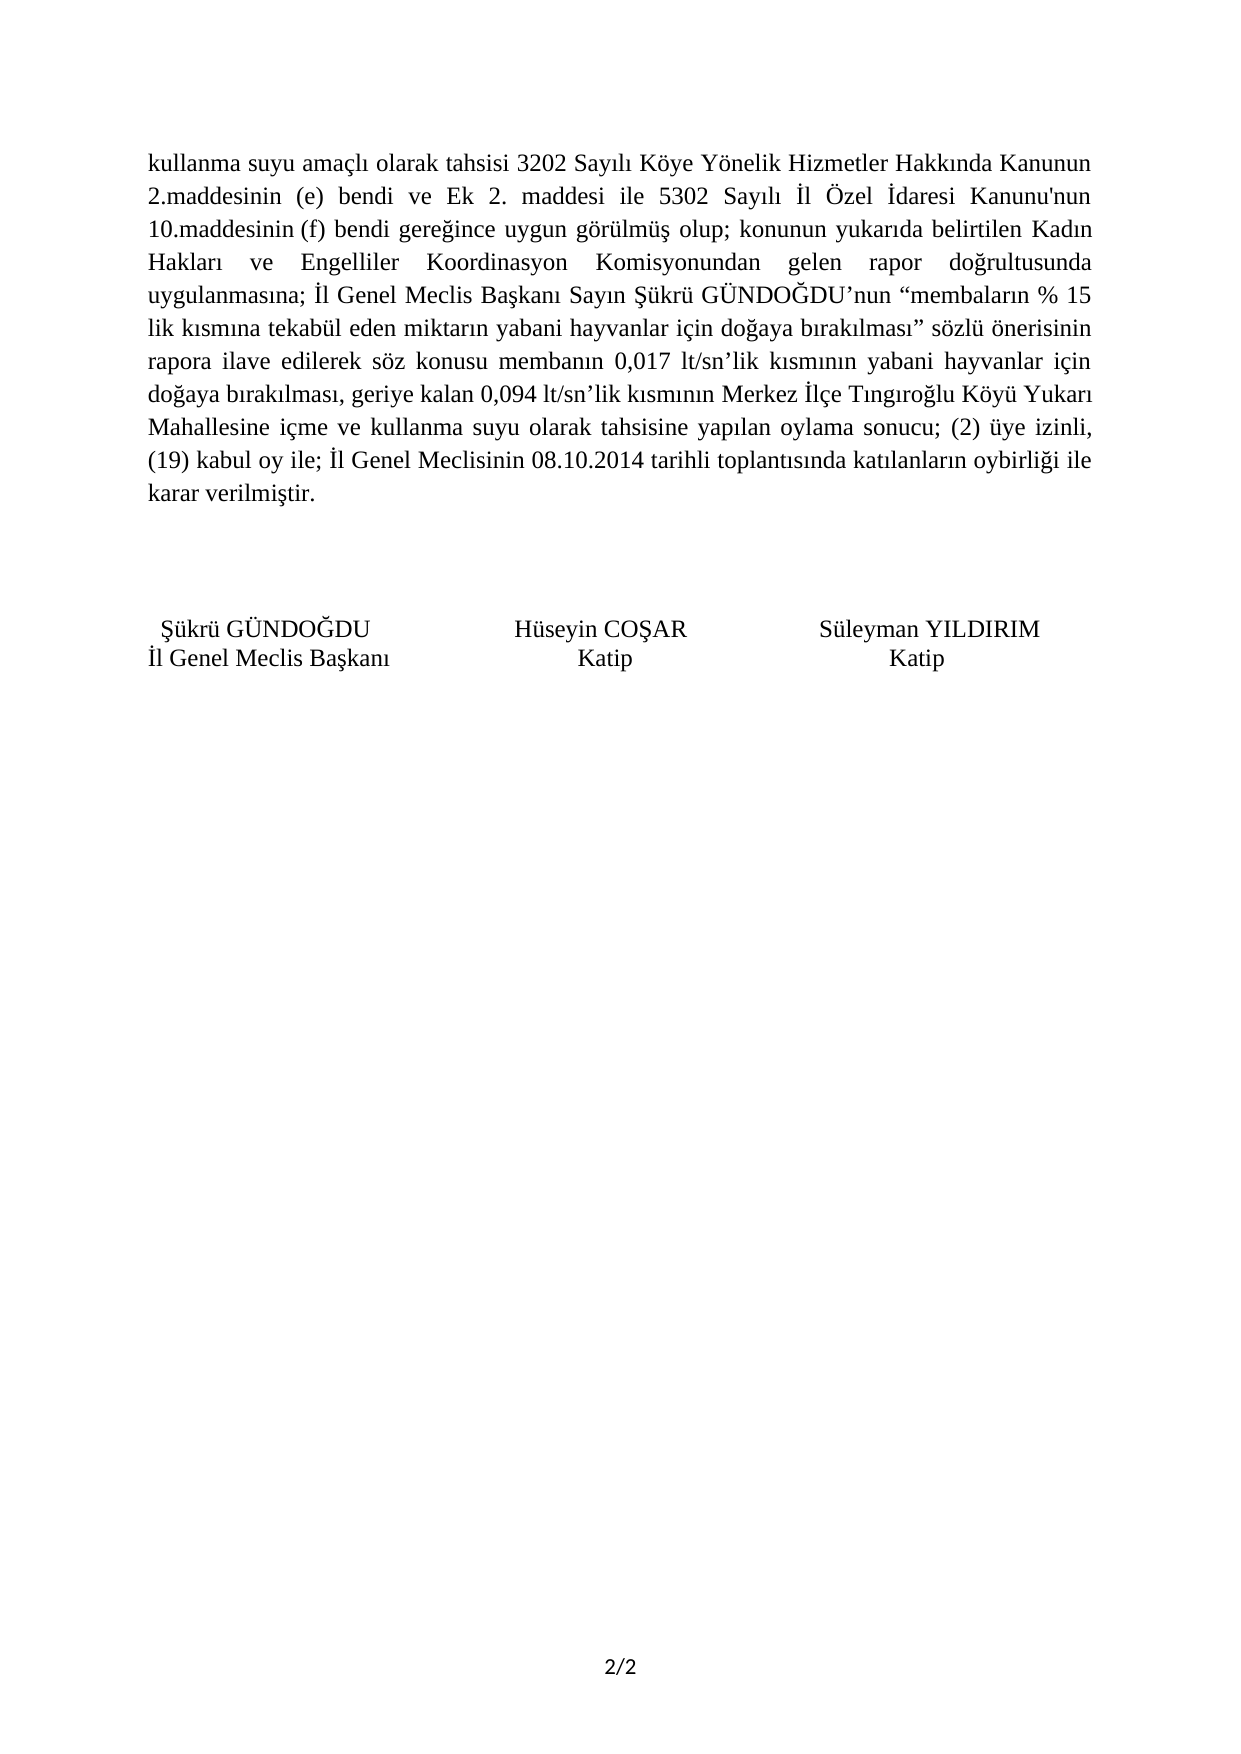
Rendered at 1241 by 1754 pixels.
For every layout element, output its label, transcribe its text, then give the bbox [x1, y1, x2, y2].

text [148, 148, 1092, 507]
text Şükrü GÜNDOĞDU Hüseyin COŞAR Süleyman YILDIRIM [148, 614, 1092, 643]
text İl Genel Meclis Başkanı Katip Katip [148, 643, 1092, 672]
